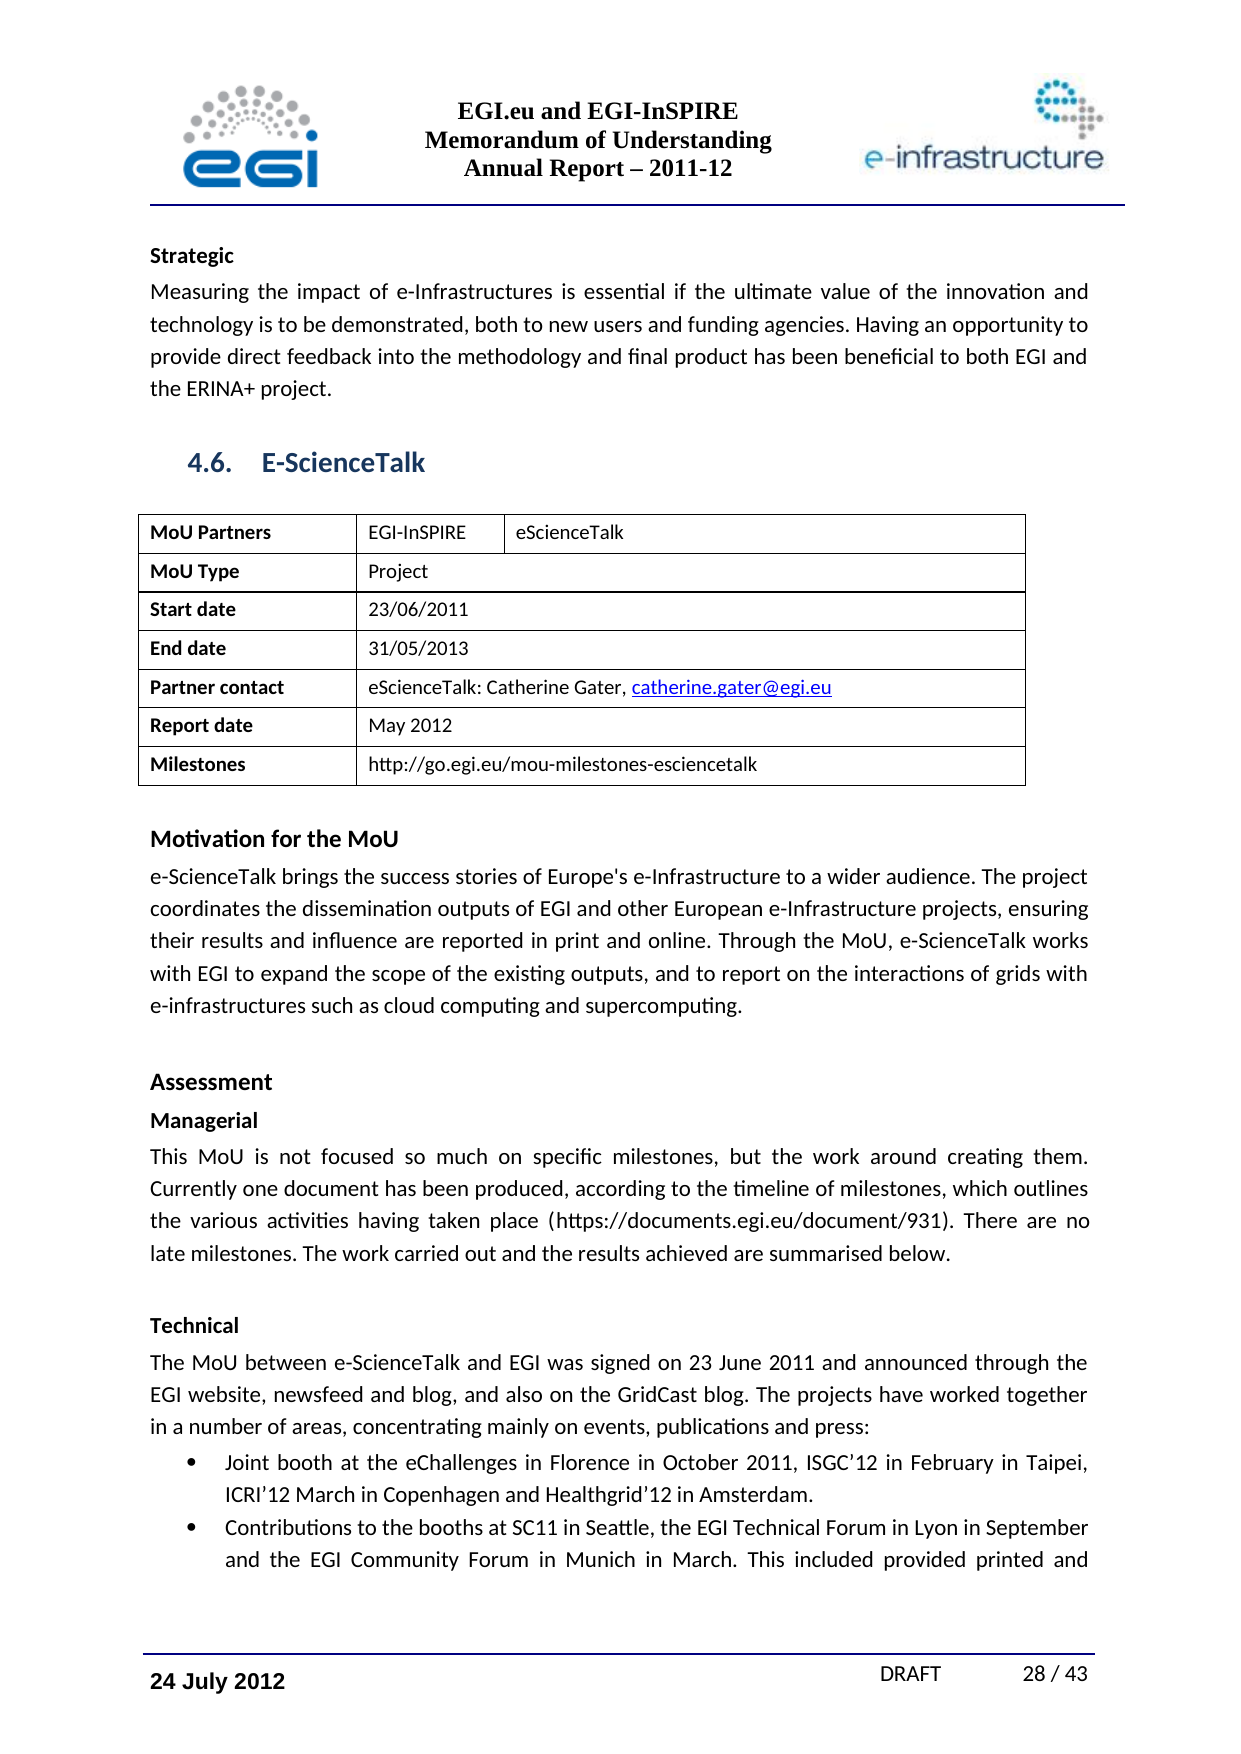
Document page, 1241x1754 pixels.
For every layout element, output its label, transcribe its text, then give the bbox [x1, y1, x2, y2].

text Measuring the impact of e-Infrastructures is essential if the ultimate value of the innovation and technology is to be demonstrated, both to new users and funding agencies. Having an opportunity to provide direct feedback into the methodology and final product has been beneficial to both EGI and the ERINA+ project. [150, 277, 1090, 402]
table_cell May 2012 [357, 708, 1025, 746]
table_header EGI-InSPIRE [357, 515, 504, 553]
table_cell Report date [139, 708, 356, 746]
text e-ScienceTalk brings the success stories of Europe's e-Infrastructure to a wider audience. The project coordinates the dissemination outputs of EGI and other European e-Infrastructure projects, ensuring their results and influence are reported in print and online. Through the MoU, e-ScienceTalk works with EGI to expand the scope of the existing outputs, and to report on the interactions of grids with e-infrastructures such as cloud computing and supercomputing. [150, 862, 1090, 1019]
table_cell 23/06/2011 [357, 593, 1025, 630]
table_cell End date [139, 631, 356, 669]
table_cell Start date [139, 593, 356, 630]
picture [859, 73, 1110, 176]
table_cell Partner contact [139, 670, 356, 707]
list Joint booth at the eChallenges in Florence in October 2011, ISGC’12 in February in Taipei, ICRI’12 March in Copenhagen and Healthgrid’12 in Amsterdam. [187, 1448, 1090, 1509]
text Strategic [150, 241, 1090, 269]
table_header eScienceTalk [505, 515, 1025, 553]
text Motivation for the MoU [150, 823, 1090, 854]
table_cell eScienceTalk: Catherine Gater, catherine.gater@egi.eu [357, 670, 1025, 707]
table_header MoU Partners [139, 515, 356, 553]
table_cell MoU Type [139, 554, 356, 591]
subtitle E-ScienceTalk [187, 444, 1090, 479]
text Assessment [150, 1067, 1090, 1097]
table_cell http://go.egi.eu/mou-milestones-esciencetalk [357, 747, 1025, 784]
table_cell Milestones [139, 747, 356, 784]
picture [157, 77, 345, 196]
text The MoU between e-ScienceTalk and EGI was signed on 23 June 2011 and announced through the EGI website, newsfeed and blog, and also on the GridCast blog. The projects have worked together in a number of areas, concentrating mainly on events, publications and press: [150, 1348, 1090, 1440]
text Managerial [150, 1106, 1090, 1134]
table_cell 31/05/2013 [357, 631, 1025, 669]
text Technical [150, 1311, 1090, 1339]
table_cell Project [357, 554, 1025, 591]
text This MoU is not focused so much on specific milestones, but the work around creating them. Currently one document has been produced, according to the timeline of milestones, which outlines the various activities having taken place (https://documents.egi.eu/document/931). There are no late milestones. The work carried out and the results achieved are summarised below. [150, 1142, 1090, 1267]
